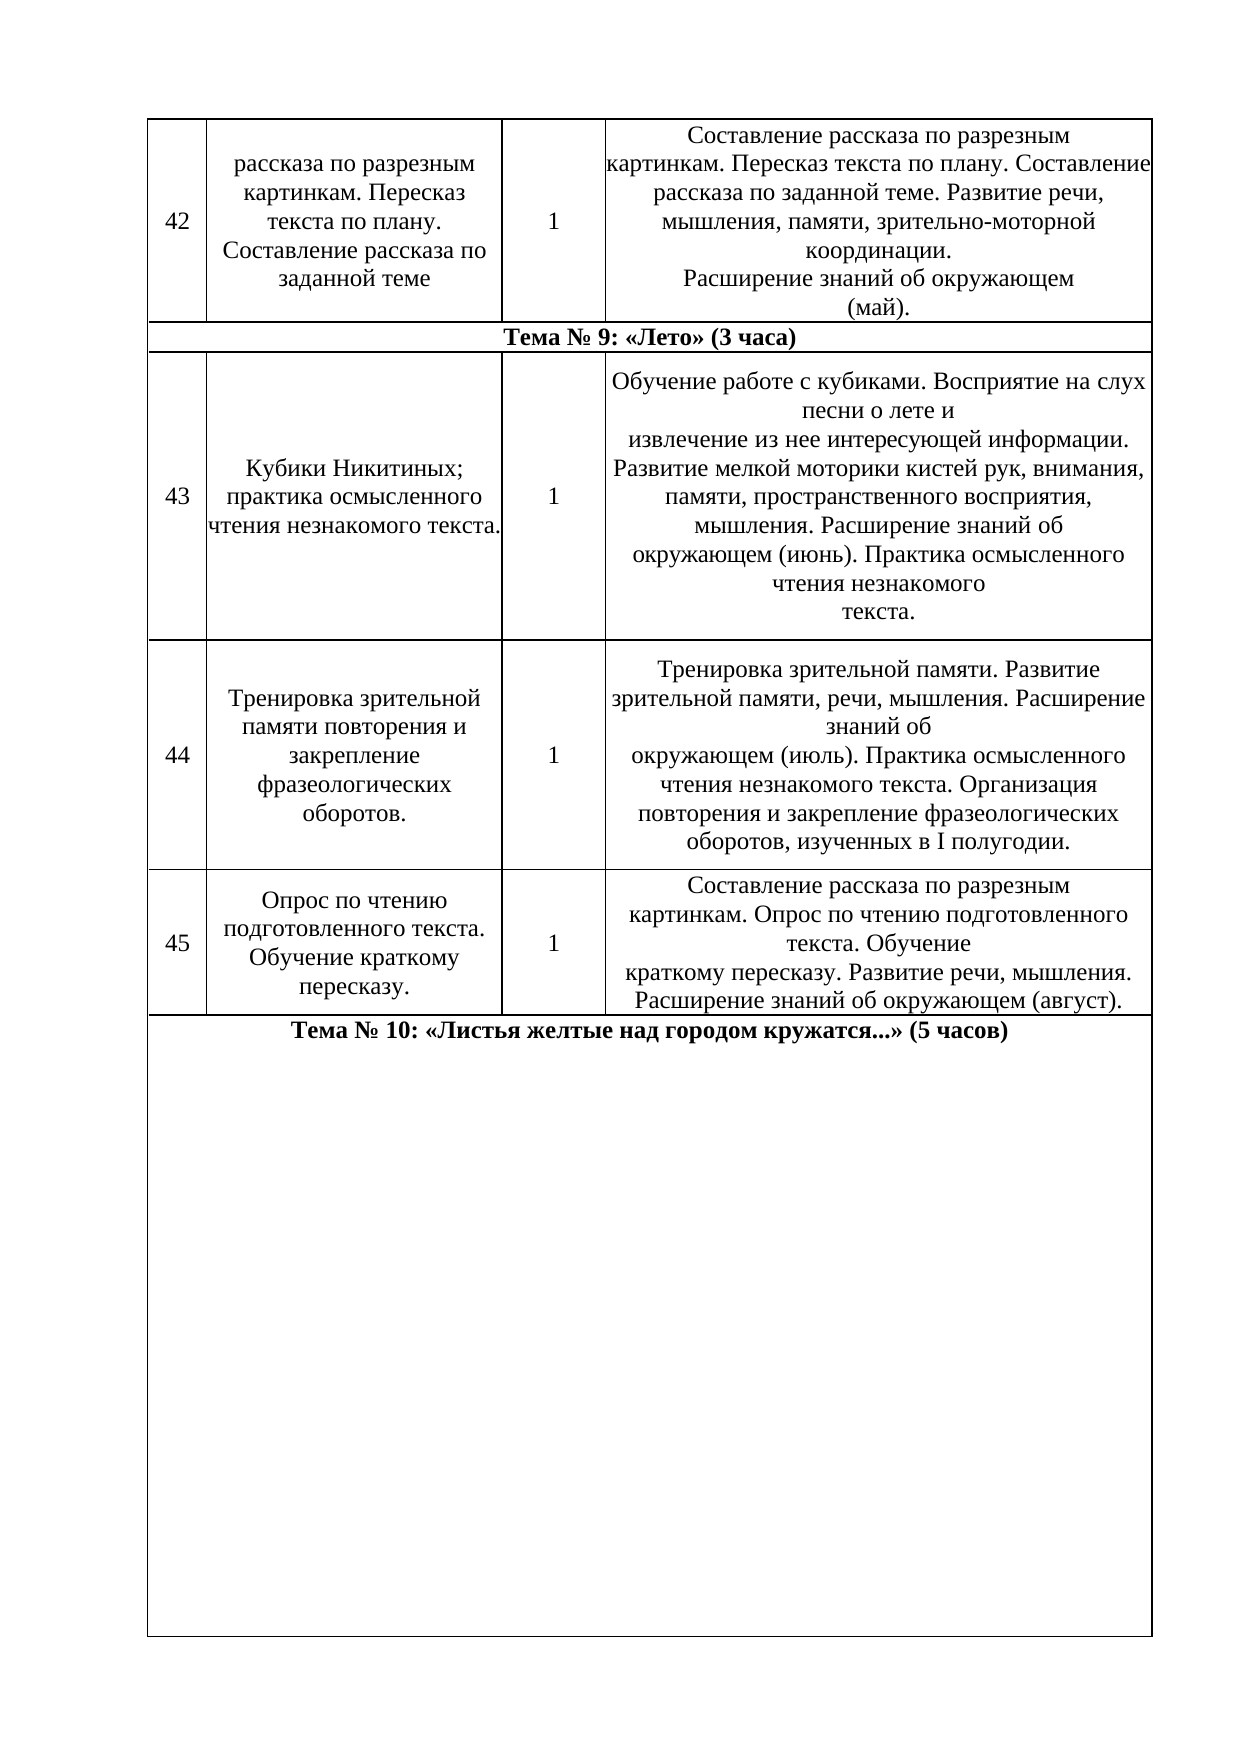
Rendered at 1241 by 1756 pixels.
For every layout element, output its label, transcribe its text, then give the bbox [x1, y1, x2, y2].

table_cell Составление рассказа по разрезным картинкам. Пересказ текста по плану. Составление рассказа по заданной теме. Развитие речи, мышления, памяти, зрительно-моторной координации. Расширение знаний об окружающем (май). [606, 120, 1151, 321]
table_cell 1 [503, 353, 605, 639]
table_cell Тренировка зрительной памяти повторения и закрепление фразеологических оборотов. [207, 641, 501, 869]
table_cell Тема № 9: «Лето» (3 часа) [148, 322, 1151, 351]
table_cell 1 [503, 641, 605, 869]
table_cell 1 [503, 120, 605, 321]
table_cell Тренировка зрительной памяти. Развитие зрительной памяти, речи, мышления. Расширение знаний об окружающем (июль). Практика осмысленного чтения незнакомого текста. Организация повторения и закрепление фразеологических оборотов, изученных в I полугодии. [606, 641, 1151, 869]
table_cell 44 [148, 640, 206, 869]
table_cell 43 [148, 352, 206, 639]
table_cell Обучение работе с кубиками. Восприятие на слух песни о лете и извлечение из нее интересующей информации. Развитие мелкой моторики кистей рук, внимания, памяти, пространственного восприятия, мышления. Расширение знаний об окружающем (июнь). Практика осмысленного чтения незнакомого текста. [606, 353, 1151, 639]
table_cell 42 [148, 120, 206, 321]
table_cell Тема № 10: «Листья желтые над городом кружатся...» (5 часов) [148, 1015, 1151, 1636]
table_cell Кубики Никитиных; практика осмысленного чтения незнакомого текста. [207, 353, 501, 639]
table_cell Составление рассказа по разрезным картинкам. Опрос по чтению подготовленного текста. Обучение краткому пересказу. Развитие речи, мышления. Расширение знаний об окружающем (август). [606, 870, 1151, 1014]
table_cell 45 [148, 870, 206, 1014]
table_cell Опрос по чтению подготовленного текста. Обучение краткому пересказу. [207, 870, 501, 1014]
table_cell рассказа по разрезным картинкам. Пересказ текста по плану. Составление рассказа по заданной теме [207, 120, 501, 321]
table_cell 1 [503, 870, 605, 1014]
